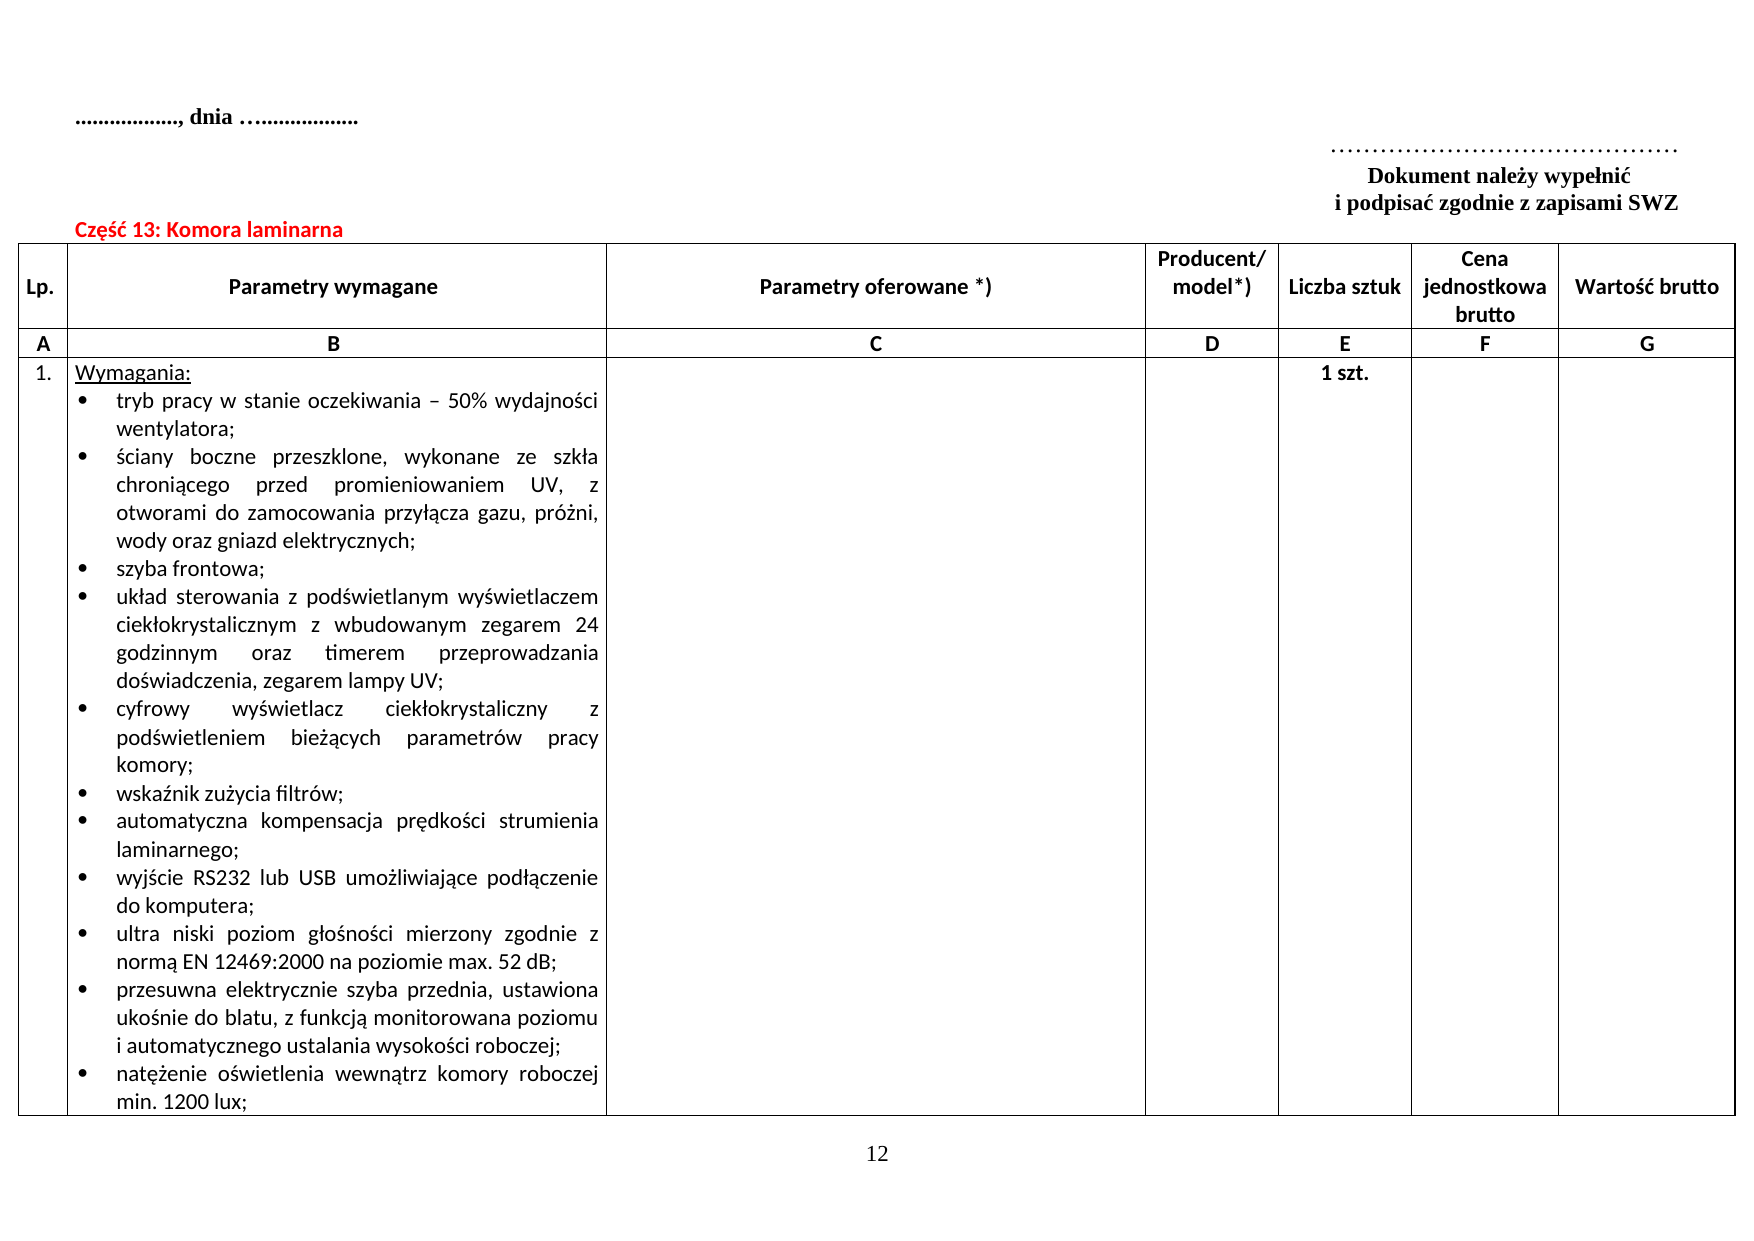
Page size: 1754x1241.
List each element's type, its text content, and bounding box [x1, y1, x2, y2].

table_cell D [1146, 329, 1278, 357]
table_header Liczba sztuk [1279, 244, 1411, 328]
table_cell B [68, 329, 606, 357]
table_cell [68, 358, 606, 1115]
table_header Parametry wymagane [68, 244, 606, 328]
table_cell [1146, 358, 1278, 1115]
table_cell 1. [19, 358, 67, 1115]
text Część 13: Komora laminarna [75, 215, 1679, 243]
text Dokument należy wypełnić [75, 162, 1679, 189]
table_cell A [19, 329, 67, 357]
table_cell C [607, 329, 1145, 357]
table_header Wartość brutto [1559, 244, 1734, 328]
table_cell [607, 358, 1145, 1115]
text i podpisać zgodnie z zapisami SWZ [75, 189, 1679, 215]
table_cell [1412, 358, 1558, 1115]
table_cell E [1279, 329, 1411, 357]
table_cell G [1559, 329, 1734, 357]
table_cell F [1412, 329, 1558, 357]
table_header Lp. [19, 244, 67, 328]
table_header Parametry oferowane *) [607, 244, 1145, 328]
text .................., dnia …................. [75, 103, 1679, 129]
table_header Cena jednostkowa brutto [1412, 244, 1558, 328]
table_cell [1559, 358, 1734, 1115]
table_cell 1 szt. [1279, 358, 1411, 1115]
table_header Producent/model*) [1146, 244, 1278, 328]
text …………………………………… [592, 129, 1679, 158]
